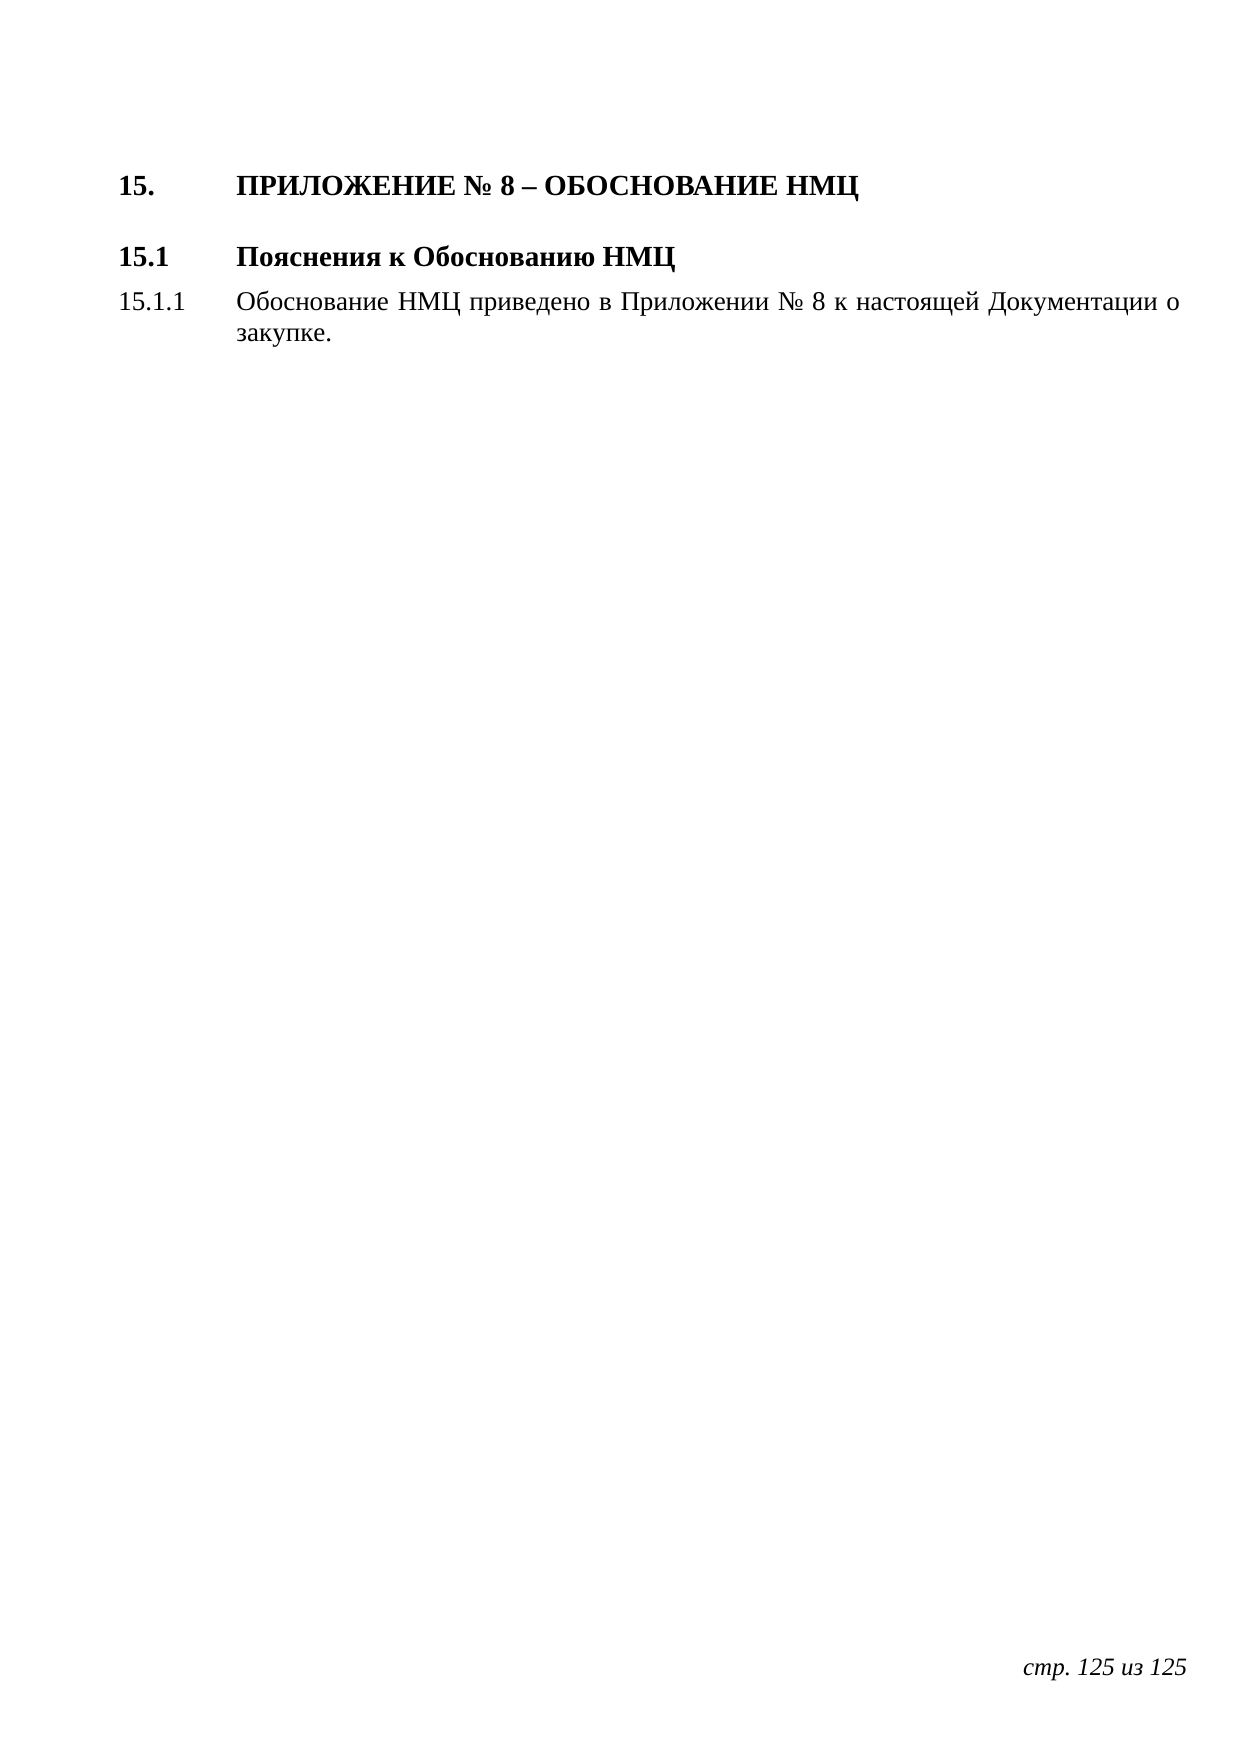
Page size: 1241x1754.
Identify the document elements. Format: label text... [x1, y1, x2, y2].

list Обоснование НМЦ приведено в Приложении № 8 к настоящей Документации о закупке. [118, 285, 1181, 347]
subtitle Пояснения к Обоснованию НМЦ [118, 239, 1181, 273]
subtitle ПРИЛОЖЕНИЕ № 8 – Обоснование НМЦ [118, 168, 1181, 202]
